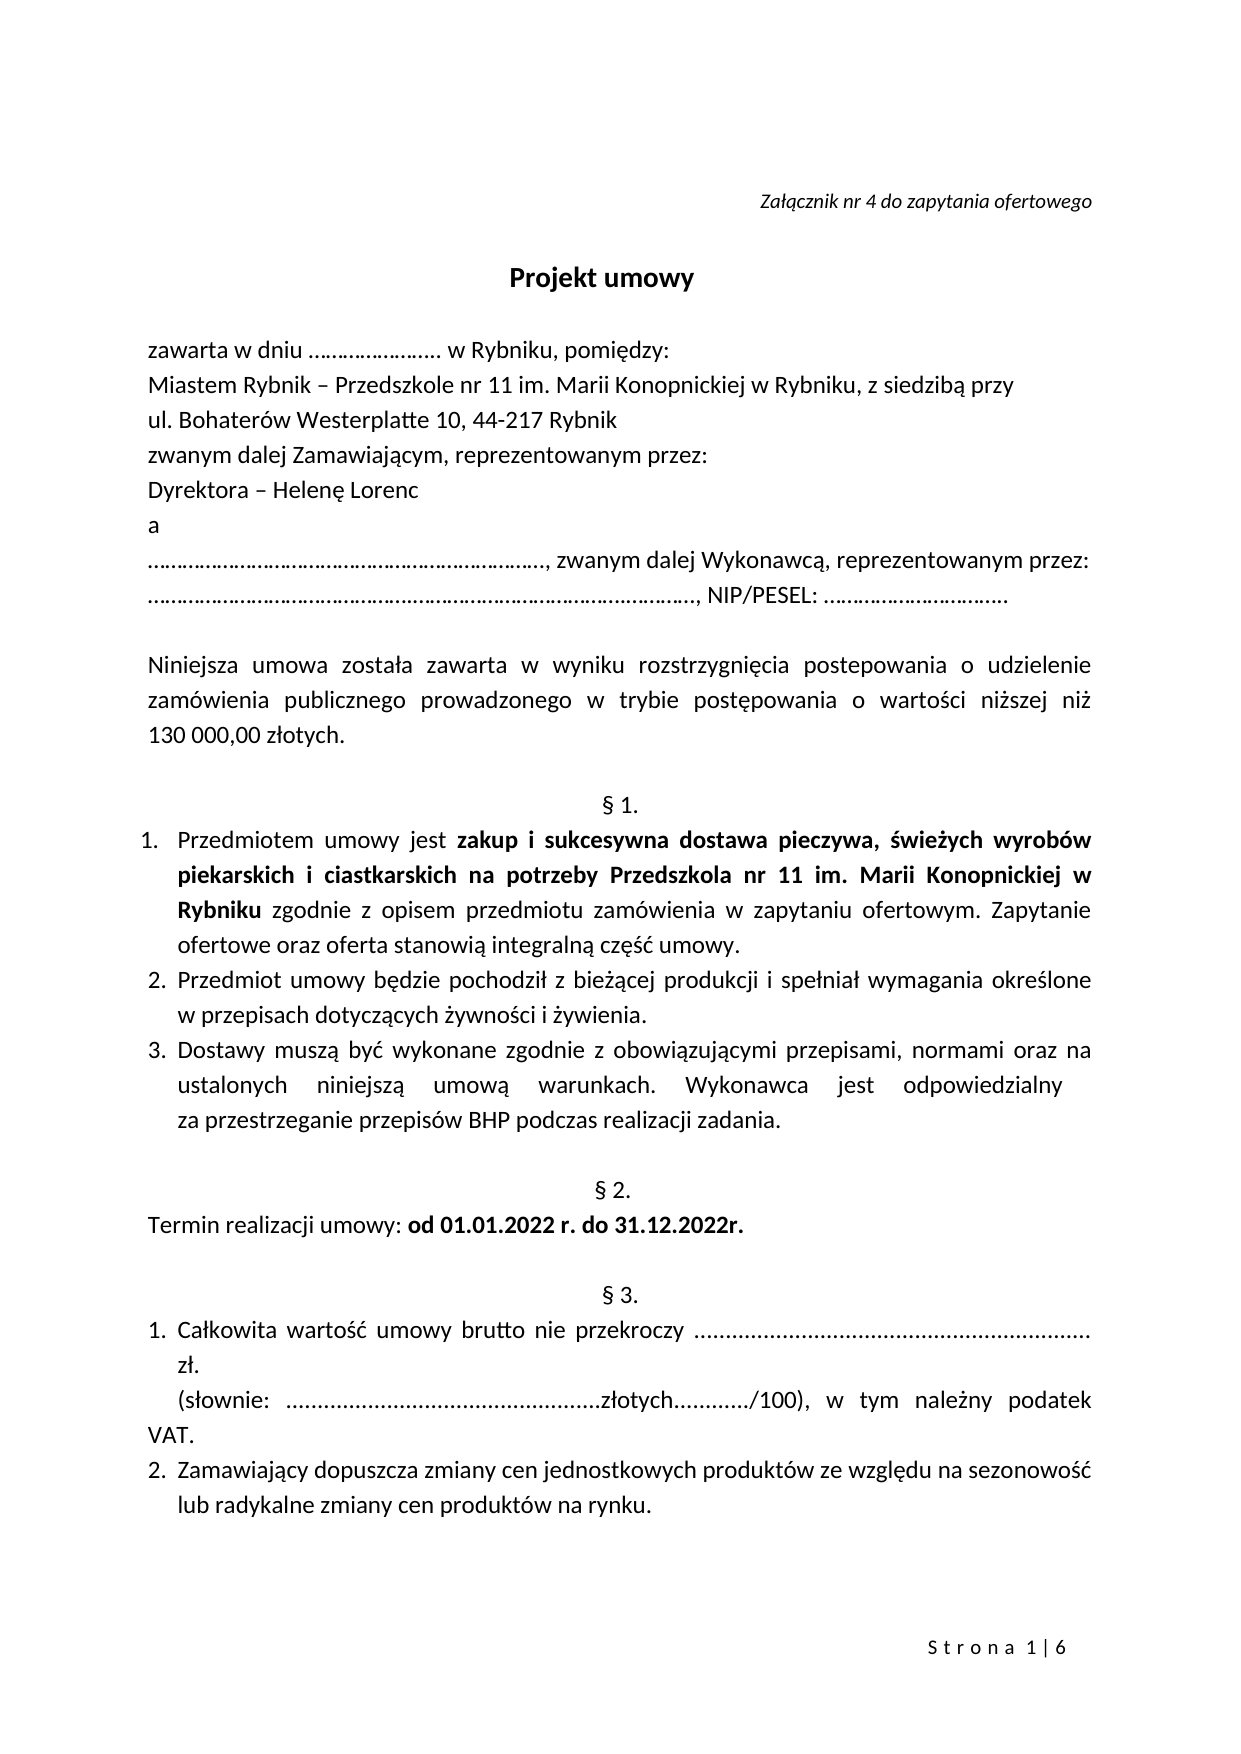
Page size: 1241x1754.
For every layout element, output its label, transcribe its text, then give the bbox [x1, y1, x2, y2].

text § 1. [148, 789, 1093, 820]
text § 2. [133, 1174, 1093, 1205]
text zwanym dalej Zamawiającym, reprezentowanym przez: [148, 439, 1093, 470]
text Dyrektora – Helenę Lorenc [148, 474, 1093, 505]
text Niniejsza umowa została zawarta w wyniku rozstrzygnięcia postepowania o udzielenie zamówienia publicznego prowadzonego w trybie postępowania o wartości niższej niż 130 000,00 złotych. [148, 649, 1093, 750]
text ……………………………………….……………………………….…………, NIP/PESEL: ………………………….. [148, 579, 1093, 610]
list ……………………………………………………………, zwanym dalej Wykonawcą, reprezentowanym przez: [148, 544, 1093, 575]
list Termin realizacji umowy: od 01.01.2022 r. do 31.12.2022r. [148, 1209, 1093, 1240]
text Załącznik nr 4 do zapytania ofertowego [148, 188, 1093, 214]
list Przedmiot umowy będzie pochodził z bieżącej produkcji i spełniał wymagania określone w przepisach dotyczących żywności i żywienia. [148, 964, 1093, 1030]
list Zamawiający dopuszcza zmiany cen jednostkowych produktów ze względu na sezonowość lub radykalne zmiany cen produktów na rynku. [148, 1454, 1093, 1520]
text (słownie: ..................................................złotych............/100), w tym należny podatek VAT. [148, 1384, 1093, 1450]
text ul. Bohaterów Westerplatte 10, 44-217 Rybnik [148, 404, 1093, 435]
list Przedmiotem umowy jest zakup i sukcesywna dostawa pieczywa, świeżych wyrobów piekarskich i ciastkarskich na potrzeby Przedszkola nr 11 im. Marii Konopnickiej w Rybniku zgodnie z opisem przedmiotu zamówienia w zapytaniu ofertowym. Zapytanie ofertowe oraz oferta stanowią integralną część umowy. [140, 824, 1093, 960]
text a [148, 509, 1093, 540]
text Projekt umowy [148, 259, 1093, 294]
list Całkowita wartość umowy brutto nie przekroczy ............................................................... zł. [148, 1314, 1093, 1380]
list Dostawy muszą być wykonane zgodnie z obowiązującymi przepisami, normami oraz na ustalonych niniejszą umową warunkach. Wykonawca jest odpowiedzialny za przestrzeganie przepisów BHP podczas realizacji zadania. [148, 1034, 1093, 1135]
text § 3. [148, 1279, 1093, 1310]
text zawarta w dniu ………………….. w Rybniku, pomiędzy: [148, 334, 1093, 365]
text Miastem Rybnik – Przedszkole nr 11 im. Marii Konopnickiej w Rybniku, z siedzibą przy [148, 369, 1093, 400]
